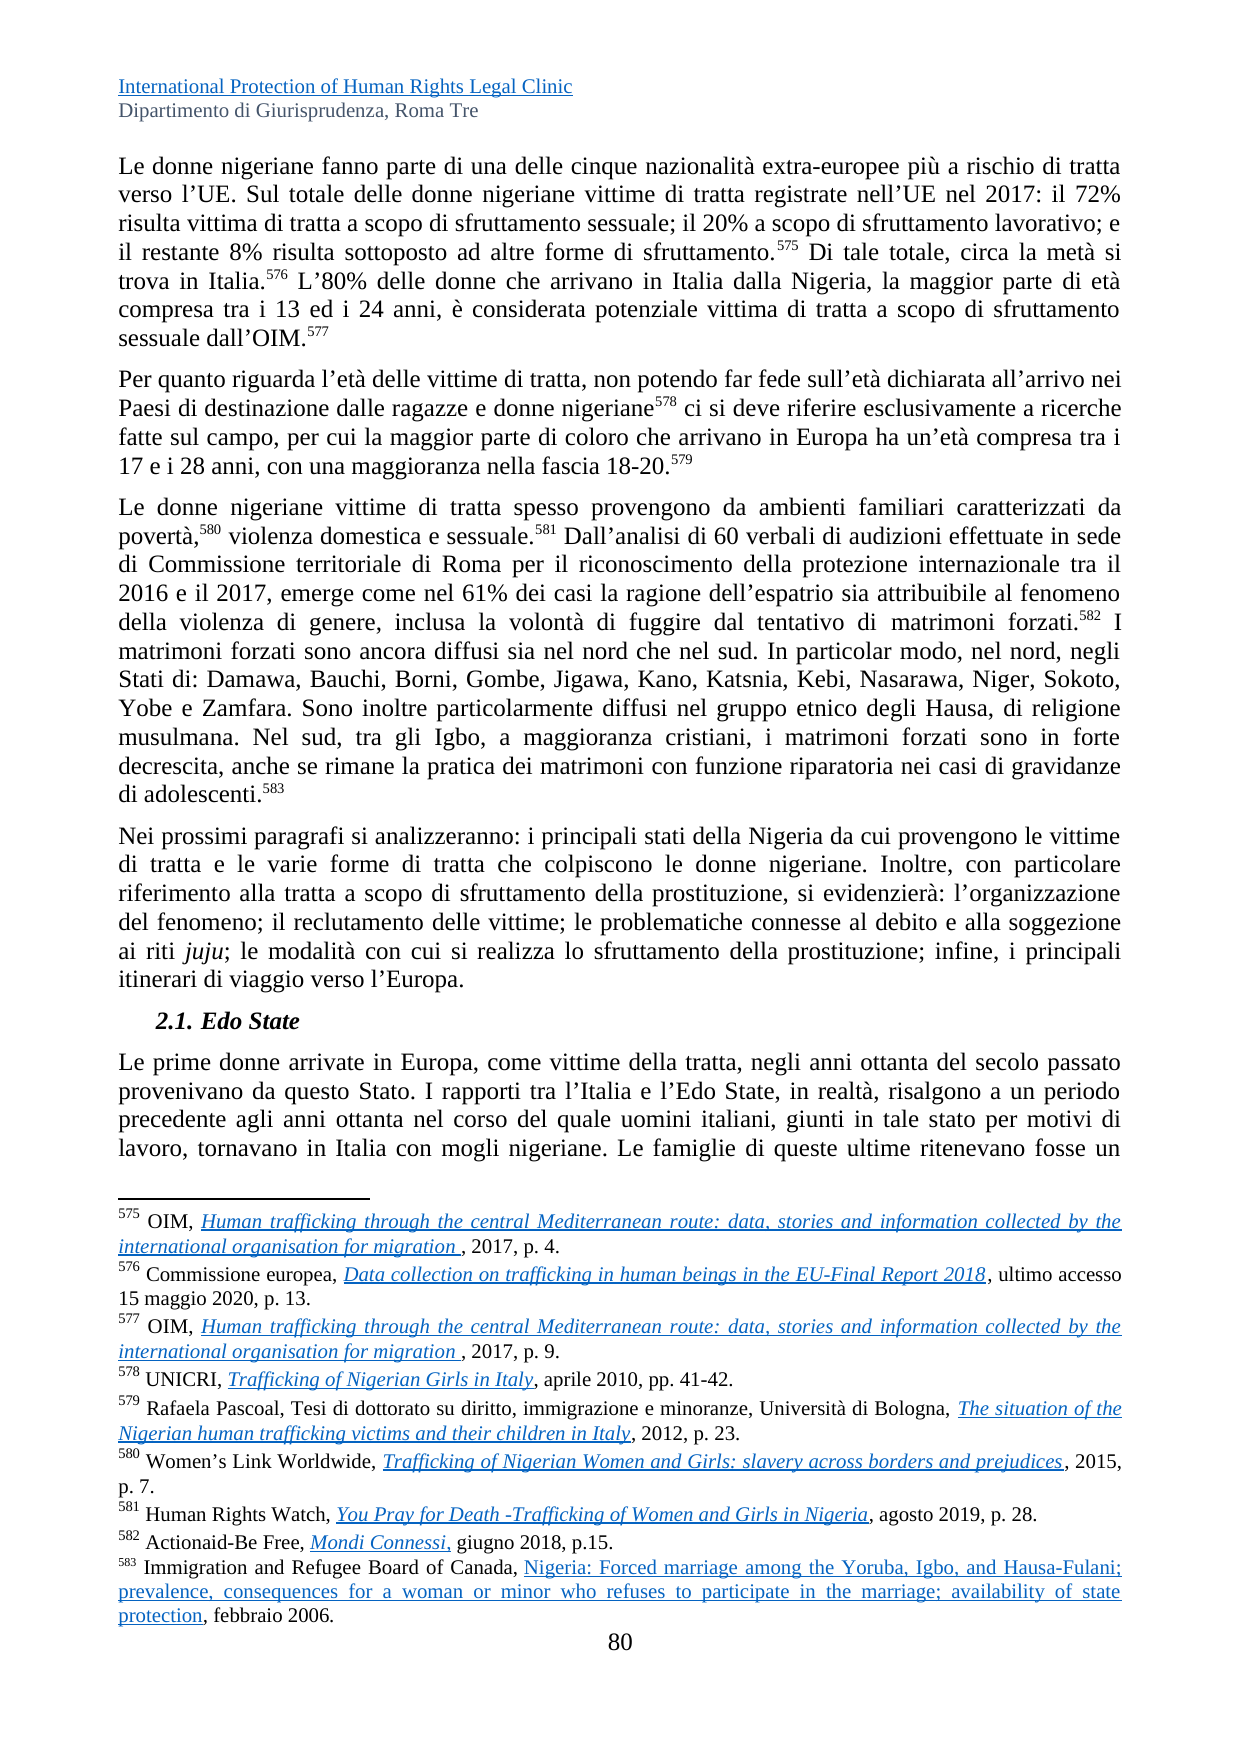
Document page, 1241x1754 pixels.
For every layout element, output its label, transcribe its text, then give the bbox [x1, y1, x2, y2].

text Le donne nigeriane fanno parte di una delle cinque nazionalità extra-europee più a rischio di tratta verso l’UE. Sul totale delle donne nigeriane vittime di tratta registrate nell’UE nel 2017: il 72% risulta vittima di tratta a scopo di sfruttamento sessuale; il 20% a scopo di sfruttamento lavorativo; e il restante 8% risulta sottoposto ad altre forme di sfruttamento. Di tale totale, circa la metà si trova in Italia. L’80% delle donne che arrivano in Italia dalla Nigeria, la maggior parte di età compresa tra i 13 ed i 24 anni, è considerata potenziale vittima di tratta a scopo di sfruttamento sessuale dall’OIM. [118, 151, 1122, 352]
subtitle Edo State [156, 1006, 1122, 1034]
text Nei prossimi paragrafi si analizzeranno: i principali stati della Nigeria da cui provengono le vittime di tratta e le varie forme di tratta che colpiscono le donne nigeriane. Inoltre, con particolare riferimento alla tratta a scopo di sfruttamento della prostituzione, si evidenzierà: l’organizzazione del fenomeno; il reclutamento delle vittime; le problematiche connesse al debito e alla soggezione ai riti juju; le modalità con cui si realizza lo sfruttamento della prostituzione; infine, i principali itinerari di viaggio verso l’Europa. [118, 821, 1122, 993]
text Per quanto riguarda l’età delle vittime di tratta, non potendo far fede sull’età dichiarata all’arrivo nei Paesi di destinazione dalle ragazze e donne nigeriane ci si deve riferire esclusivamente a ricerche fatte sul campo, per cui la maggior parte di coloro che arrivano in Europa ha un’età compresa tra i 17 e i 28 anni, con una maggioranza nella fascia 18-20. [118, 364, 1122, 479]
text Le prime donne arrivate in Europa, come vittime della tratta, negli anni ottanta del secolo passato provenivano da questo Stato. I rapporti tra l’Italia e l’Edo State, in realtà, risalgono a un periodo precedente agli anni ottanta nel corso del quale uomini italiani, giunti in tale stato per motivi di lavoro, tornavano in Italia con mogli nigeriane. Le famiglie di queste ultime ritenevano fosse un vanto avere figlie (e figli) in Europa. Di conseguenza, le partenze sono rapidamente aumentate, permettendo ai trafficanti di sfruttare la situazione dando inizio alle prime forme di tratta. [118, 1047, 1122, 1162]
text Le donne nigeriane vittime di tratta spesso provengono da ambienti familiari caratterizzati da povertà, violenza domestica e sessuale. Dall’analisi di 60 verbali di audizioni effettuate in sede di Commissione territoriale di Roma per il riconoscimento della protezione internazionale tra il 2016 e il 2017, emerge come nel 61% dei casi la ragione dell’espatrio sia attribuibile al fenomeno della violenza di genere, inclusa la volontà di fuggire dal tentativo di matrimoni forzati. I matrimoni forzati sono ancora diffusi sia nel nord che nel sud. In particolar modo, nel nord, negli Stati di: Damawa, Bauchi, Borni, Gombe, Jigawa, Kano, Katsnia, Kebi, Nasarawa, Niger, Sokoto, Yobe e Zamfara. Sono inoltre particolarmente diffusi nel gruppo etnico degli Hausa, di religione musulmana. Nel sud, tra gli Igbo, a maggioranza cristiani, i matrimoni forzati sono in forte decrescita, anche se rimane la pratica dei matrimoni con funzione riparatoria nei casi di gravidanze di adolescenti. [118, 492, 1122, 808]
